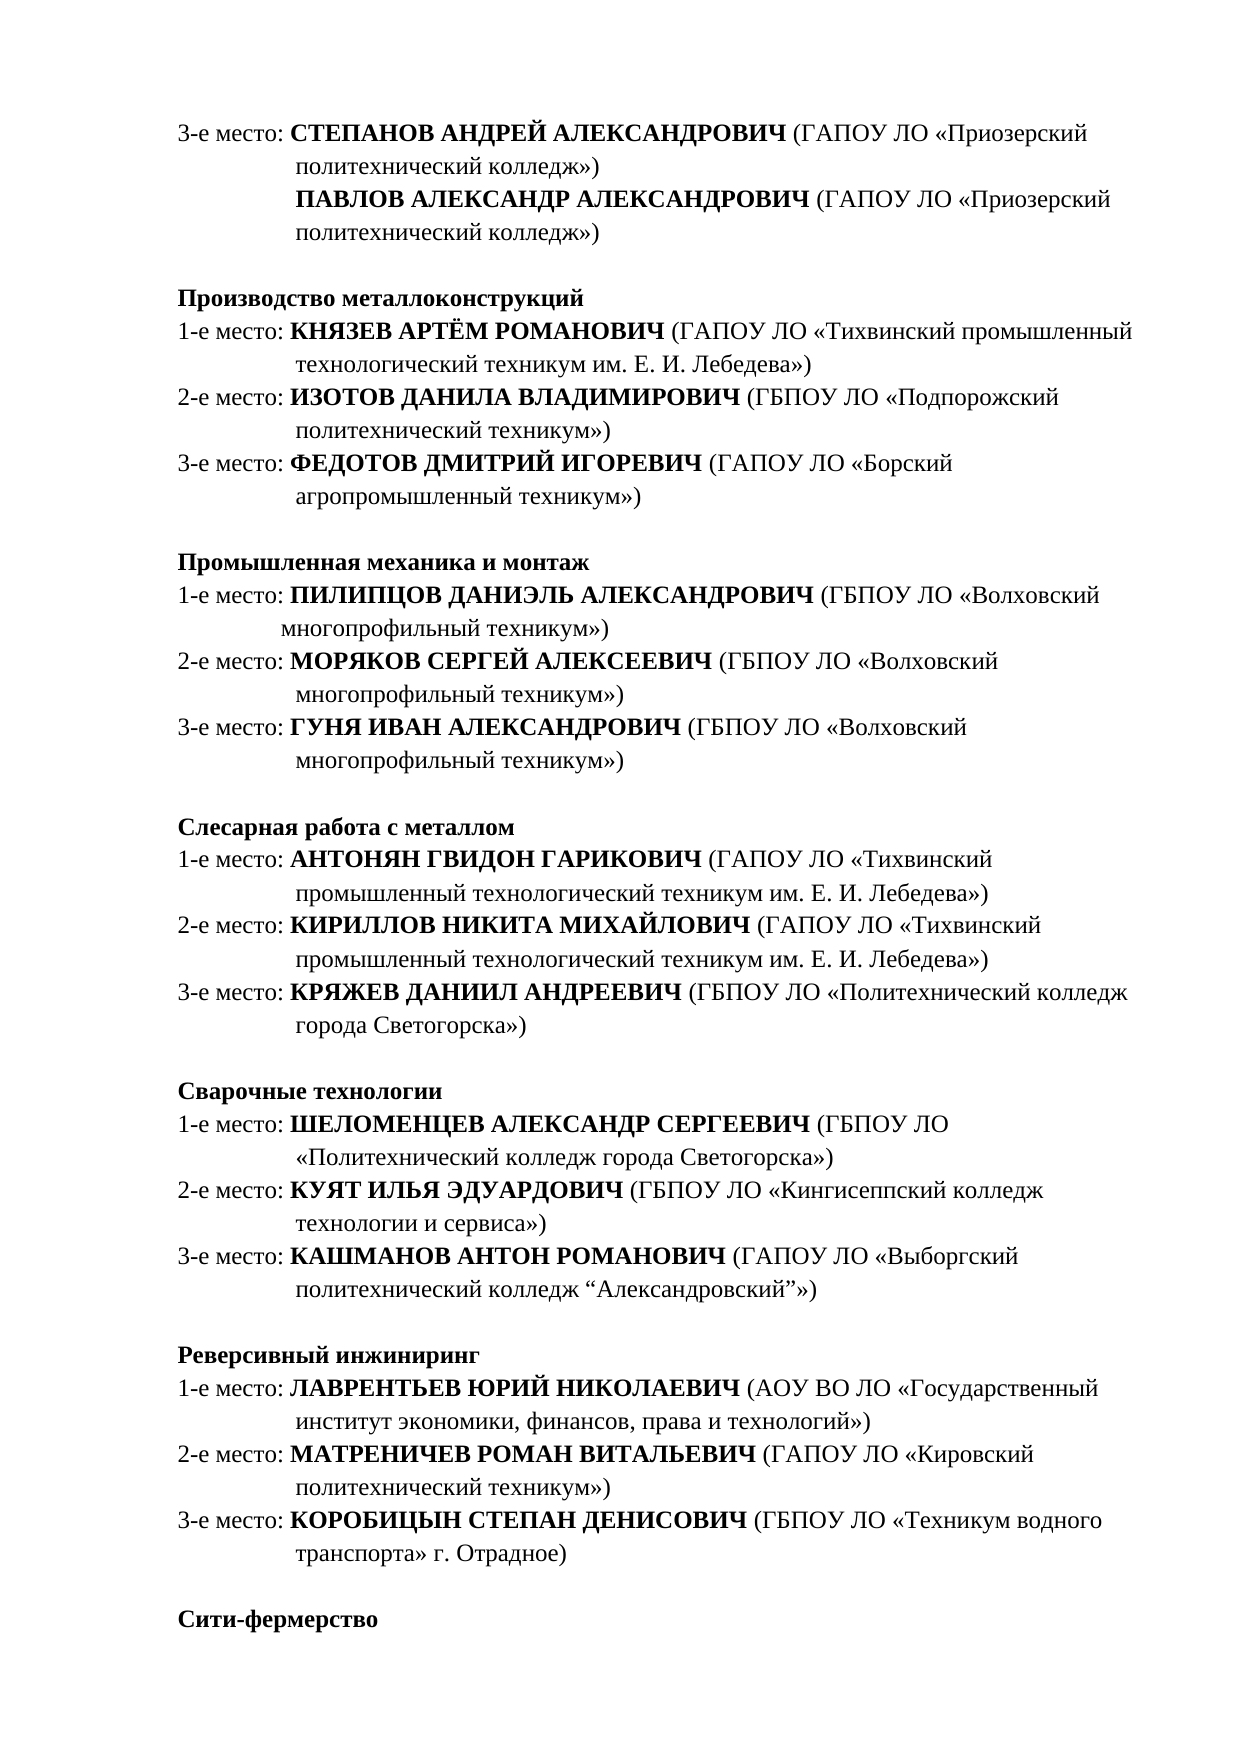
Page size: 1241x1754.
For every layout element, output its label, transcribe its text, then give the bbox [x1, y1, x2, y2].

text 2-е место: Куят Илья Эдуардович (ГБПОУ ЛО «Кингисеппский колледж технологии и сервиса») [177, 1175, 1152, 1237]
text Сварочные технологии [177, 1076, 1152, 1104]
text 1-е место: Лаврентьев Юрий Николаевич (АОУ ВО ЛО «Государственный институт экономики, финансов, права и технологий») [177, 1373, 1152, 1435]
text Производство металлоконструкций [177, 283, 1152, 312]
text Промышленная механика и монтаж [177, 547, 1152, 576]
text 2-е место: Изотов Данила Владимирович (ГБПОУ ЛО «Подпорожский политехнический техникум») [177, 382, 1152, 444]
text Слесарная работа с металлом [177, 812, 1152, 840]
text 2-е место: Матреничев Роман Витальевич (ГАПОУ ЛО «Кировский политехнический техникум») [177, 1439, 1152, 1501]
text 3-е место: Кашманов Антон Романович (ГАПОУ ЛО «Выборгский политехнический колледж “Александровский”») [177, 1241, 1152, 1303]
text 2-е место: Моряков Сергей Алексеевич (ГБПОУ ЛО «Волховский многопрофильный техникум») [177, 646, 1152, 708]
text Реверсивный инжиниринг [177, 1340, 1152, 1369]
text 1-е место: Шеломенцев Александр Сергеевич (ГБПОУ ЛО «Политехнический колледж города Светогорска») [177, 1109, 1152, 1171]
text Сити-фермерство [177, 1604, 1152, 1633]
text Павлов Александр Александрович (ГАПОУ ЛО «Приозерский политехнический колледж») [295, 184, 1152, 246]
text 3-е место: Коробицын Степан Денисович (ГБПОУ ЛО «Техникум водного транспорта» г. Отрадное) [177, 1505, 1152, 1567]
text 3-е место: Федотов Дмитрий Игоревич (ГАПОУ ЛО «Борский агропромышленный техникум») [177, 448, 1152, 510]
text 3-е место: Степанов Андрей Александрович (ГАПОУ ЛО «Приозерский политехнический колледж») [177, 118, 1152, 180]
text 1-е место: Антонян Гвидон Гарикович (ГАПОУ ЛО «Тихвинский промышленный технологический техникум им. Е. И. Лебедева») [177, 844, 1152, 906]
text 3-е место: Кряжев Даниил Андреевич (ГБПОУ ЛО «Политехнический колледж города Светогорска») [177, 977, 1152, 1038]
text 3-е место: Гуня Иван Александрович (ГБПОУ ЛО «Волховский многопрофильный техникум») [177, 712, 1152, 774]
text 2-е место: Кириллов Никита Михайлович (ГАПОУ ЛО «Тихвинский промышленный технологический техникум им. Е. И. Лебедева») [177, 911, 1152, 972]
text 1-е место: Пилипцов Даниэль Александрович (ГБПОУ ЛО «Волховский многопрофильный техникум») [177, 580, 1152, 642]
text 1-е место: Князев Артём Романович (ГАПОУ ЛО «Тихвинский промышленный технологический техникум им. Е. И. Лебедева») [177, 316, 1152, 378]
